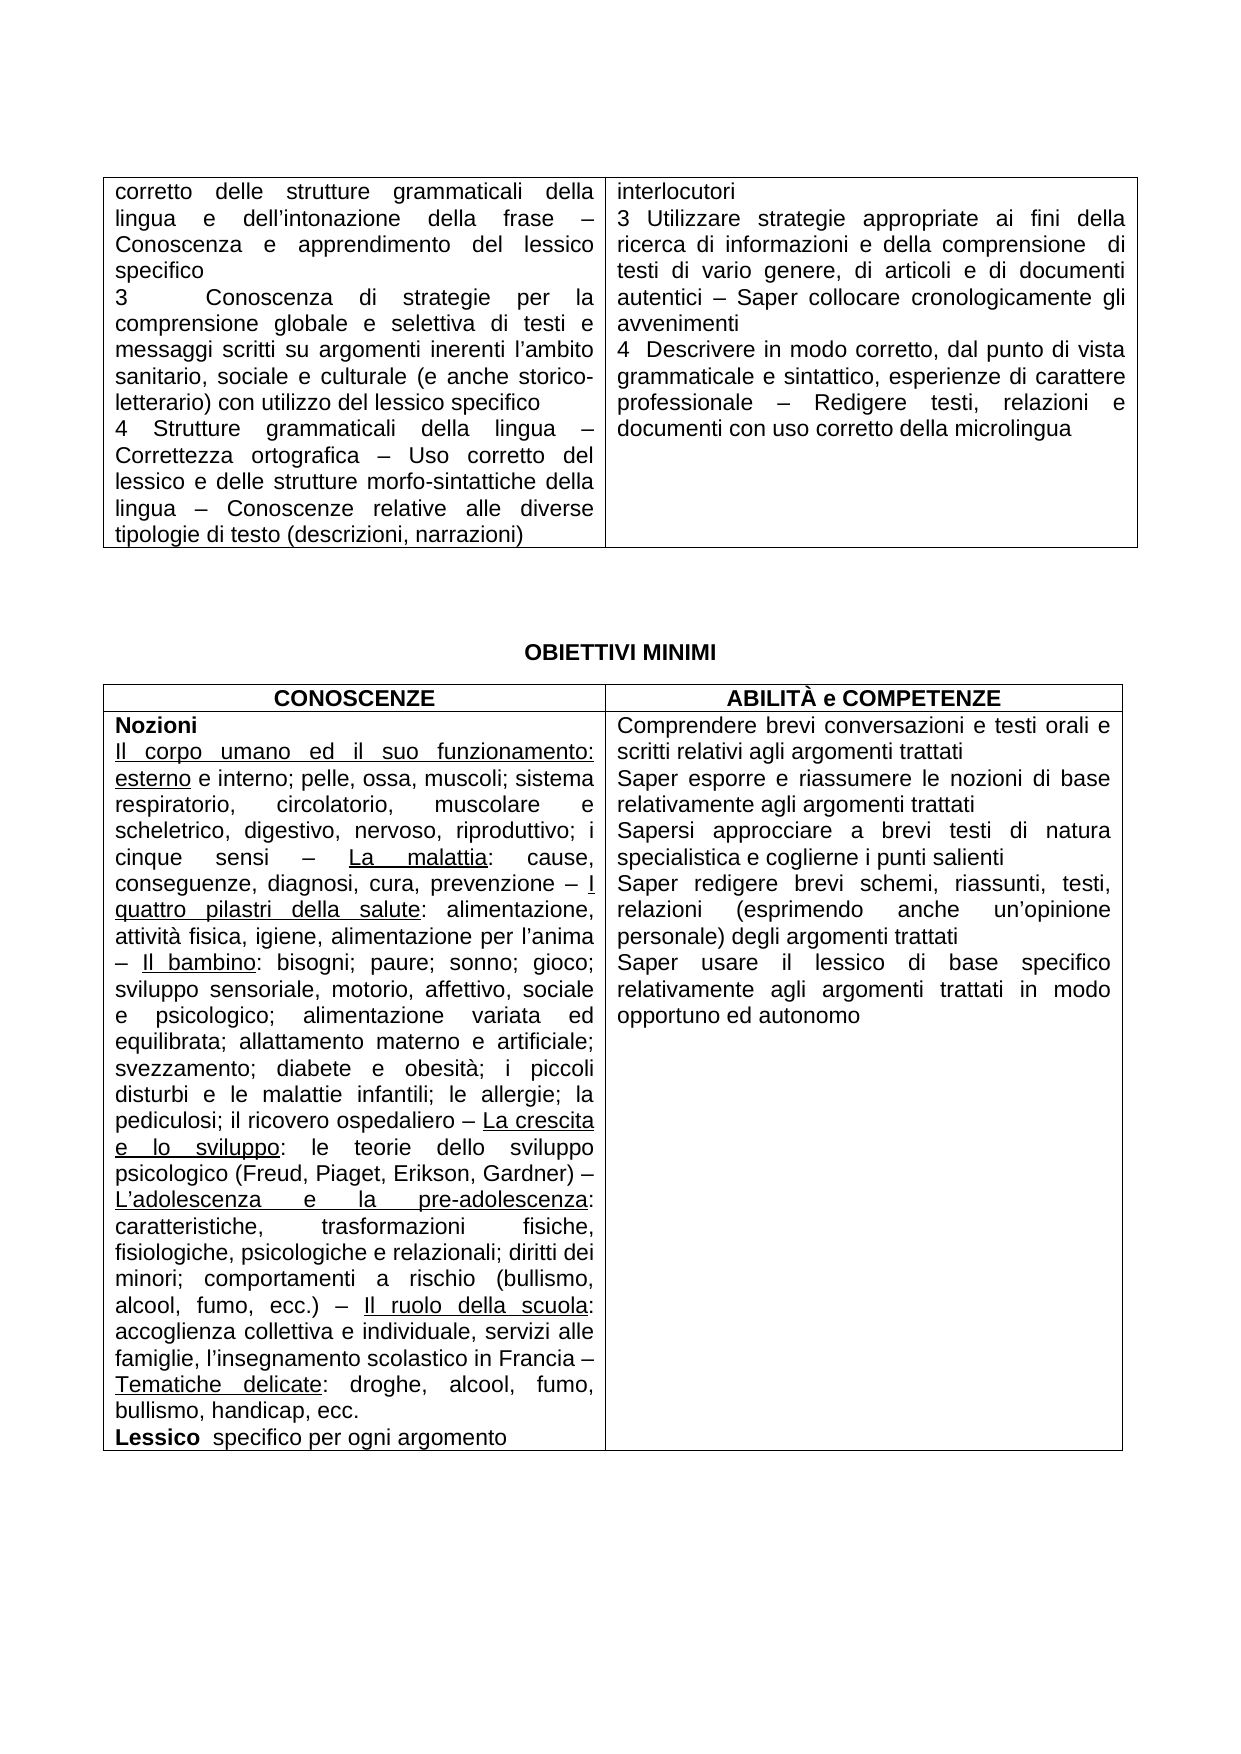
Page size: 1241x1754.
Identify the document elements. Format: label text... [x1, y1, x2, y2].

table_header CONOSCENZE [104, 685, 605, 711]
text OBIETTIVI MINIMI [103, 638, 1137, 665]
table_cell Nozioni Il corpo umano ed il suo funzionamento: esterno e interno; pelle, ossa, muscoli; sistema respiratorio, circolatorio, muscolare e scheletrico, digestivo, nervoso, riproduttivo; i cinque sensi – La malattia: cause, conseguenze, diagnosi, cura, prevenzione – I quattro pilastri della salute: alimentazione, attività fisica, igiene, alimentazione per l’anima – Il bambino: bisogni; paure; sonno; gioco; sviluppo sensoriale, motorio, affettivo, sociale e psicologico; alimentazione variata ed equilibrata; allattamento materno e artificiale; svezzamento; diabete e obesità; i piccoli disturbi e le malattie infantili; le allergie; la pediculosi; il ricovero ospedaliero – La crescita e lo sviluppo: le teorie dello sviluppo psicologico (Freud, Piaget, Erikson, Gardner) – L’adolescenza e la pre-adolescenza: caratteristiche, trasformazioni fisiche, fisiologiche, psicologiche e relazionali; diritti dei minori; comportamenti a rischio (bullismo, alcool, fumo, ecc.) – Il ruolo della scuola: accoglienza collettiva e individuale, servizi alle famiglie, l’insegnamento scolastico in Francia – Tematiche delicate: droghe, alcool, fumo, bullismo, handicap, ecc. Lessico specifico per ogni argomento [104, 712, 605, 1450]
table_cell Comprendere brevi conversazioni e testi orali e scritti relativi agli argomenti trattati Saper esporre e riassumere le nozioni di base relativamente agli argomenti trattati Sapersi approcciare a brevi testi di natura specialistica e coglierne i punti salienti Saper redigere brevi schemi, riassunti, testi, relazioni (esprimendo anche un’opinione personale) degli argomenti trattati Saper usare il lessico di base specifico relativamente agli argomenti trattati in modo opportuno ed autonomo [606, 712, 1122, 1450]
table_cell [104, 178, 605, 547]
table_header ABILITÀ e COMPETENZE [606, 685, 1122, 711]
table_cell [606, 178, 1137, 547]
